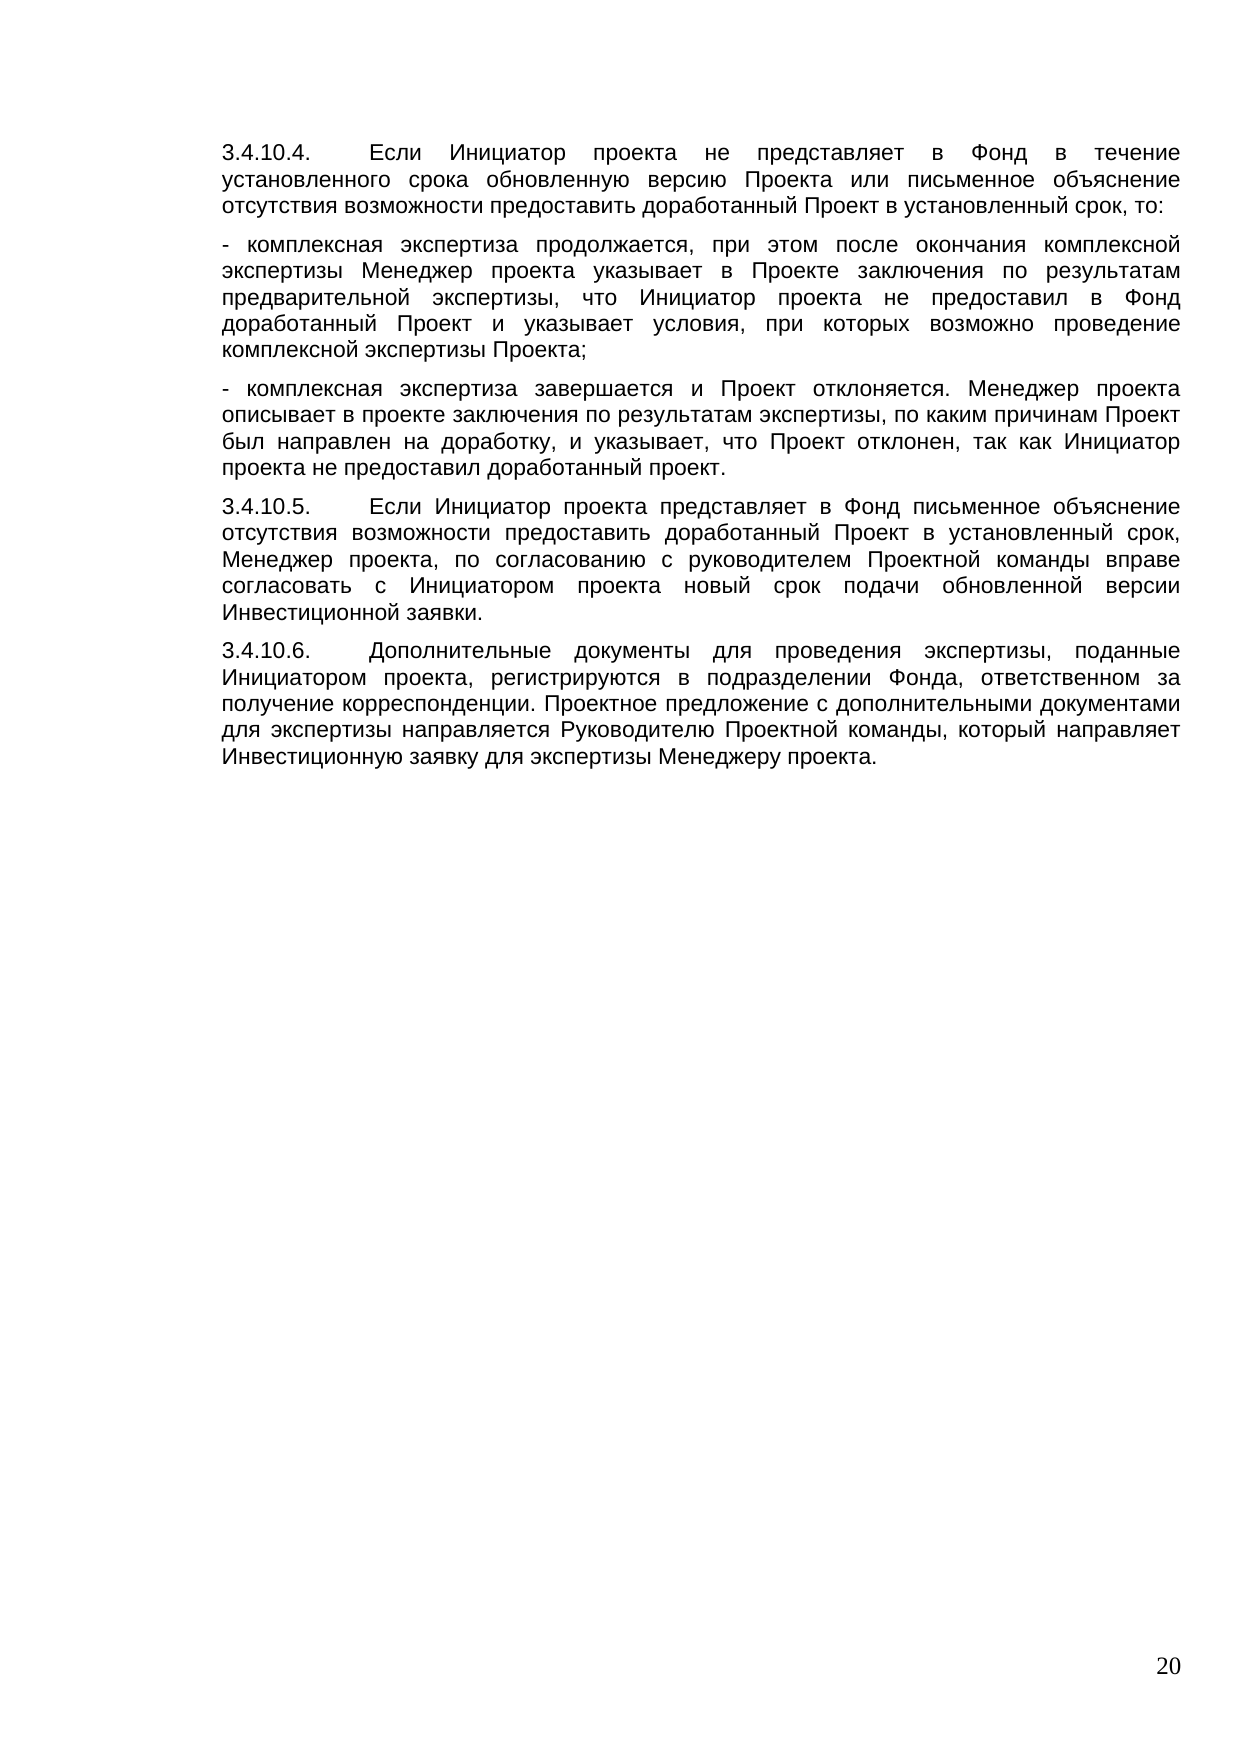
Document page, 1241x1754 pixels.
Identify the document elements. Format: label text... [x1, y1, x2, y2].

list Дополнительные документы для проведения экспертизы, поданные Инициатором проекта, регистрируются в подразделении Фонда, ответственном за получение корреспонденции. Проектное предложение с дополнительными документами для экспертизы направляется Руководителю Проектной команды, который направляет Инвестиционную заявку для экспертизы Менеджеру проекта. [221, 637, 1181, 769]
list Если Инициатор проекта представляет в Фонд письменное объяснение отсутствия возможности предоставить доработанный Проект в установленный срок, Менеджер проекта, по согласованию с руководителем Проектной команды вправе согласовать с Инициатором проекта новый срок подачи обновленной версии Инвестиционной заявки. [222, 493, 1181, 625]
text - комплексная экспертиза продолжается, при этом после окончания комплексной экспертизы Менеджер проекта указывает в Проекте заключения по результатам предварительной экспертизы, что Инициатор проекта не предоставил в Фонд доработанный Проект и указывает условия, при которых возможно проведение комплексной экспертизы Проекта; [222, 231, 1181, 363]
list Если Инициатор проекта не представляет в Фонд в течение установленного срока обновленную версию Проекта или письменное объяснение отсутствия возможности предоставить доработанный Проект в установленный срок, то: [222, 139, 1181, 218]
text - комплексная экспертиза завершается и Проект отклоняется. Менеджер проекта описывает в проекте заключения по результатам экспертизы, по каким причинам Проект был направлен на доработку, и указывает, что Проект отклонен, так как Инициатор проекта не предоставил доработанный проект. [222, 375, 1181, 481]
